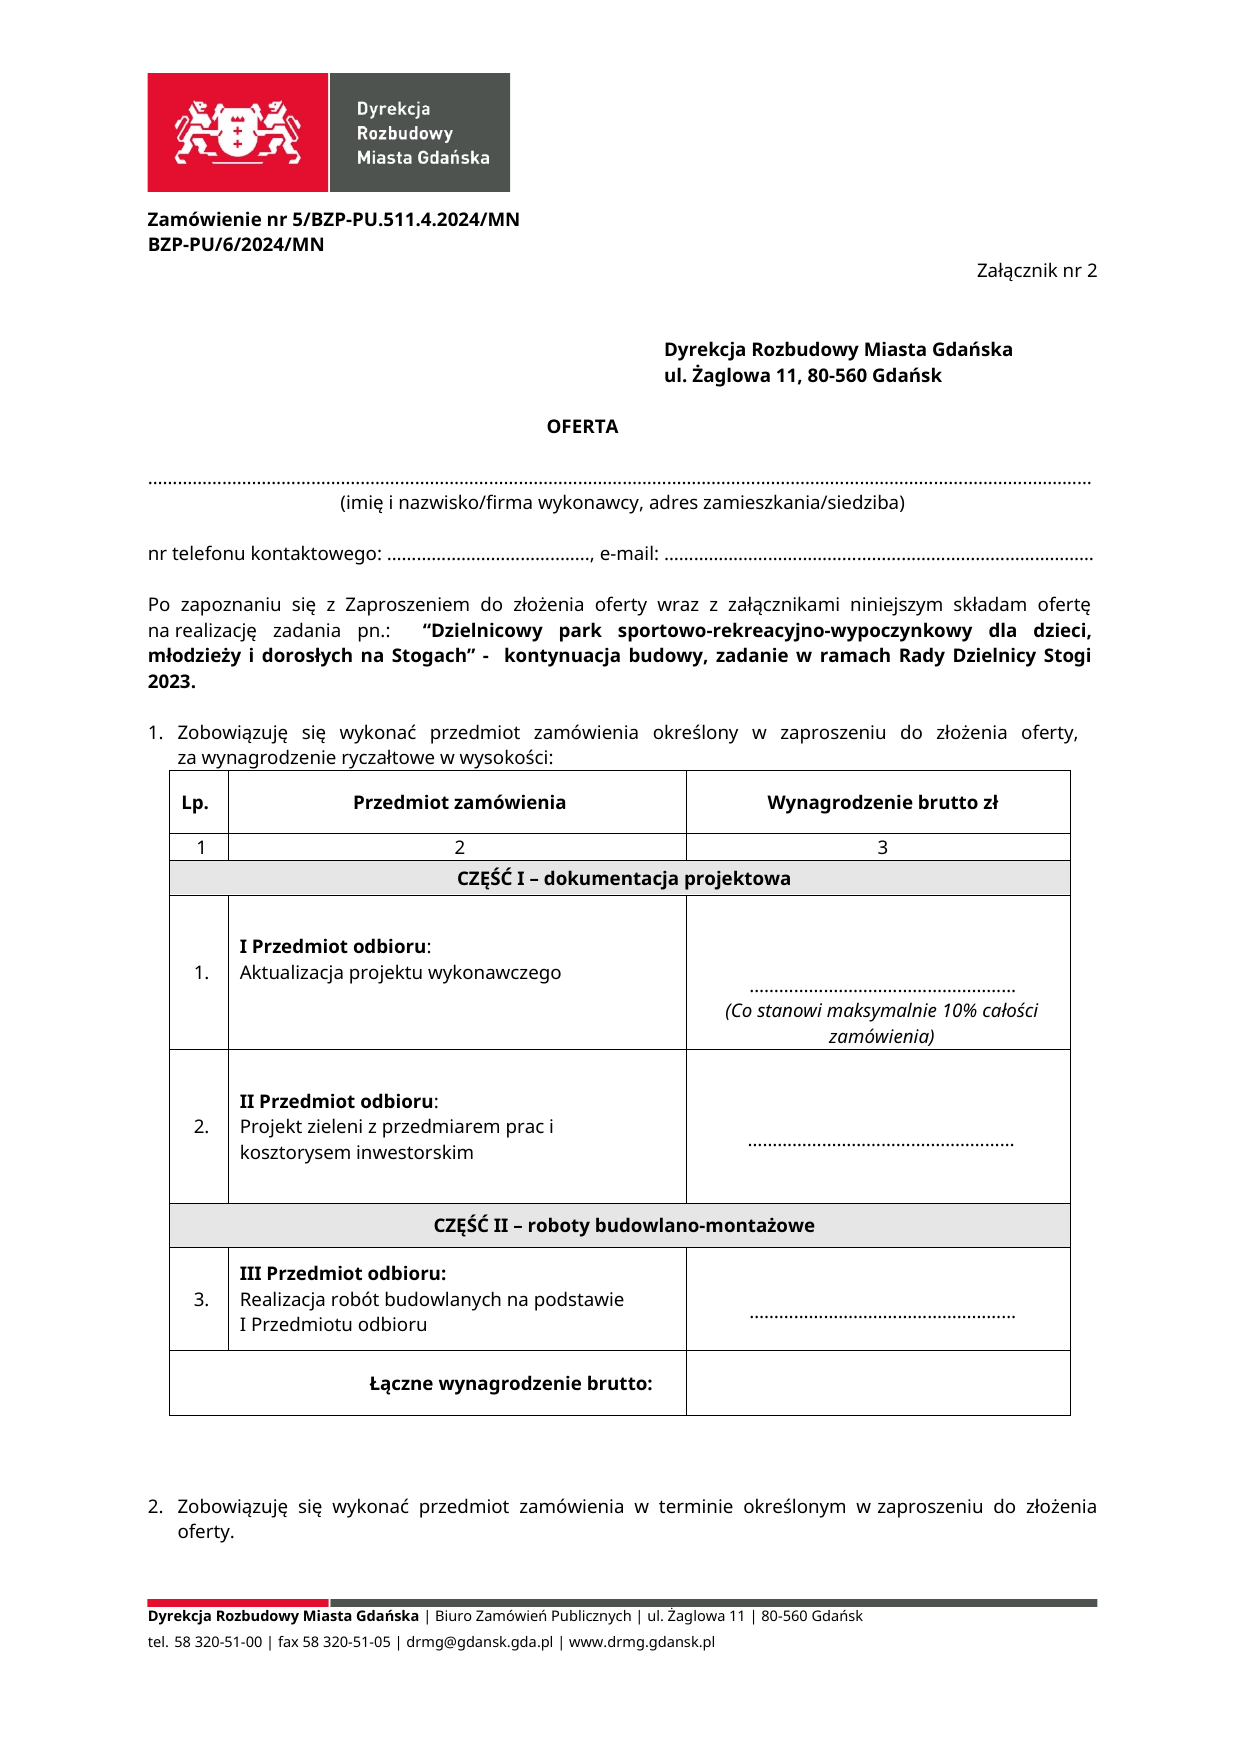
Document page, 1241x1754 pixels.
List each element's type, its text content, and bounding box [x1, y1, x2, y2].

text Dyrekcja Rozbudowy Miasta Gdańska [650, 336, 1097, 362]
table_cell ……………………………………………… [687, 1248, 1070, 1350]
table_cell 3. [170, 1248, 228, 1350]
picture [147, 1599, 1098, 1607]
table_cell CZĘŚĆ I – dokumentacja projektowa [170, 861, 1070, 894]
text ……………………………………………………………………………………………………………………………………………………………..………… [148, 464, 1097, 489]
text OFERTA [546, 413, 1097, 438]
text Po zapoznaniu się z Zaproszeniem do złożenia oferty wraz z załącznikami niniejszym składam ofertę na realizację zadania pn.: “Dzielnicowy park sportowo-rekreacyjno-wypoczynkowy dla dzieci, młodzieży i dorosłych na Stogach” - kontynuacja budowy, zadanie w ramach Rady Dzielnicy Stogi 2023. [148, 592, 1093, 694]
table_cell II Przedmiot odbioru: Projekt zieleni z przedmiarem prac i kosztorysem inwestorskim [229, 1050, 686, 1203]
list Zobowiązuję się wykonać przedmiot zamówienia określony w zaproszeniu do złożenia oferty, za wynagrodzenie ryczałtowe w wysokości: [148, 719, 1093, 770]
table_cell 1 [170, 834, 228, 860]
table_cell Łączne wynagrodzenie brutto: [170, 1351, 686, 1415]
table_cell III Przedmiot odbioru: Realizacja robót budowlanych na podstawie I Przedmiotu odbioru [229, 1248, 686, 1350]
table_cell 2 [229, 834, 686, 860]
table_cell ……………………………………………… (Co stanowi maksymalnie 10% całości zamówienia) [687, 896, 1070, 1049]
text ul. Żaglowa 11, 80-560 Gdańsk [650, 362, 1097, 387]
text (imię i nazwisko/firma wykonawcy, adres zamieszkania/siedziba) [148, 489, 1097, 515]
table_cell CZĘŚĆ II – roboty budowlano-montażowe [170, 1204, 1070, 1247]
table_cell I Przedmiot odbioru: Aktualizacja projektu wykonawczego [229, 896, 686, 1049]
table_header Przedmiot zamówienia [229, 771, 686, 833]
list Zobowiązuję się wykonać przedmiot zamówienia w terminie określonym w zaproszeniu do złożenia oferty. [148, 1493, 1097, 1544]
table_cell ……………………………………………… [687, 1050, 1070, 1203]
table_header Wynagrodzenie brutto zł [687, 771, 1070, 833]
table_cell 1. [170, 896, 228, 1049]
picture [147, 73, 511, 192]
text Załącznik nr 2 [148, 257, 1097, 282]
text nr telefonu kontaktowego: ……………………………..…..., e-mail: …………………………………………………………………………… [148, 541, 1097, 566]
table_header Lp. [170, 771, 228, 833]
table_cell 2. [170, 1050, 228, 1203]
table_cell [687, 1351, 1070, 1415]
table_cell 3 [687, 834, 1070, 860]
